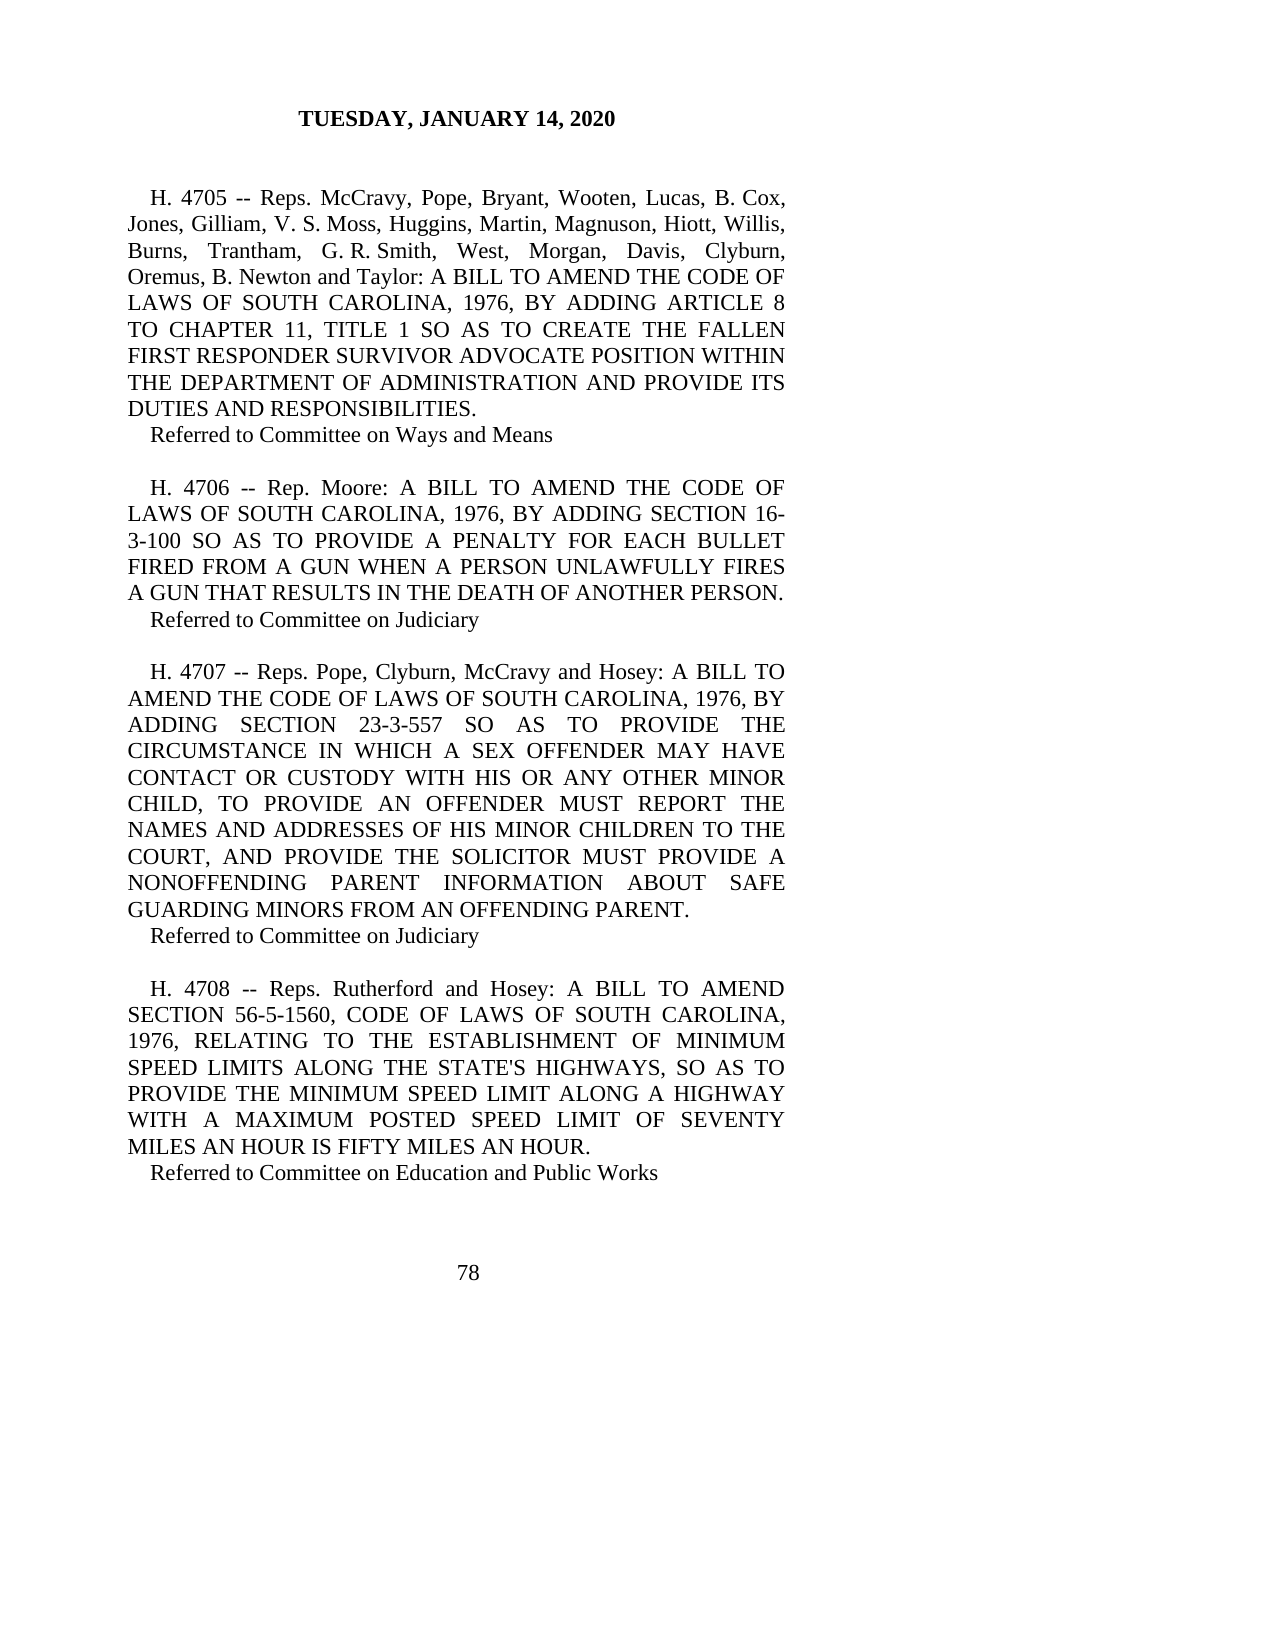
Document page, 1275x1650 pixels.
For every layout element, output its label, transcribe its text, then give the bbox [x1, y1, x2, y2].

text H. 4705 -- Reps. McCravy, Pope, Bryant, Wooten, Lucas, B. Cox, Jones, Gilliam, V. S. Moss, Huggins, Martin, Magnuson, Hiott, Willis, Burns, Trantham, G. R. Smith, West, Morgan, Davis, Clyburn, Oremus, B. Newton and Taylor: A BILL TO AMEND THE CODE OF LAWS OF SOUTH CAROLINA, 1976, BY ADDING ARTICLE 8 TO CHAPTER 11, TITLE 1 SO AS TO CREATE THE FALLEN FIRST RESPONDER SURVIVOR ADVOCATE POSITION WITHIN THE DEPARTMENT OF ADMINISTRATION AND PROVIDE ITS DUTIES AND RESPONSIBILITIES. [127, 184, 786, 421]
text H. 4708 -- Reps. Rutherford and Hosey: A BILL TO AMEND SECTION 56-5-1560, CODE OF LAWS OF SOUTH CAROLINA, 1976, RELATING TO THE ESTABLISHMENT OF MINIMUM SPEED LIMITS ALONG THE STATE'S HIGHWAYS, SO AS TO PROVIDE THE MINIMUM SPEED LIMIT ALONG A HIGHWAY WITH A MAXIMUM POSTED SPEED LIMIT OF SEVENTY MILES AN HOUR IS FIFTY MILES AN HOUR. [127, 975, 786, 1159]
text Referred to Committee on Ways and Means [127, 421, 786, 448]
text H. 4706 -- Rep. Moore: A BILL TO AMEND THE CODE OF LAWS OF SOUTH CAROLINA, 1976, BY ADDING SECTION 16-3-100 SO AS TO PROVIDE A PENALTY FOR EACH BULLET FIRED FROM A GUN WHEN A PERSON UNLAWFULLY FIRES A GUN THAT RESULTS IN THE DEATH OF ANOTHER PERSON. [127, 474, 786, 606]
text H. 4707 -- Reps. Pope, Clyburn, McCravy and Hosey: A BILL TO AMEND THE CODE OF LAWS OF SOUTH CAROLINA, 1976, BY ADDING SECTION 23-3-557 SO AS TO PROVIDE THE CIRCUMSTANCE IN WHICH A SEX OFFENDER MAY HAVE CONTACT OR CUSTODY WITH HIS OR ANY OTHER MINOR CHILD, TO PROVIDE AN OFFENDER MUST REPORT THE NAMES AND ADDRESSES OF HIS MINOR CHILDREN TO THE COURT, AND PROVIDE THE SOLICITOR MUST PROVIDE A NONOFFENDING PARENT INFORMATION ABOUT SAFE GUARDING MINORS FROM AN OFFENDING PARENT. [127, 658, 786, 922]
text Referred to Committee on Judiciary [127, 922, 786, 948]
text Referred to Committee on Education and Public Works [127, 1159, 786, 1186]
text Referred to Committee on Judiciary [127, 606, 786, 632]
